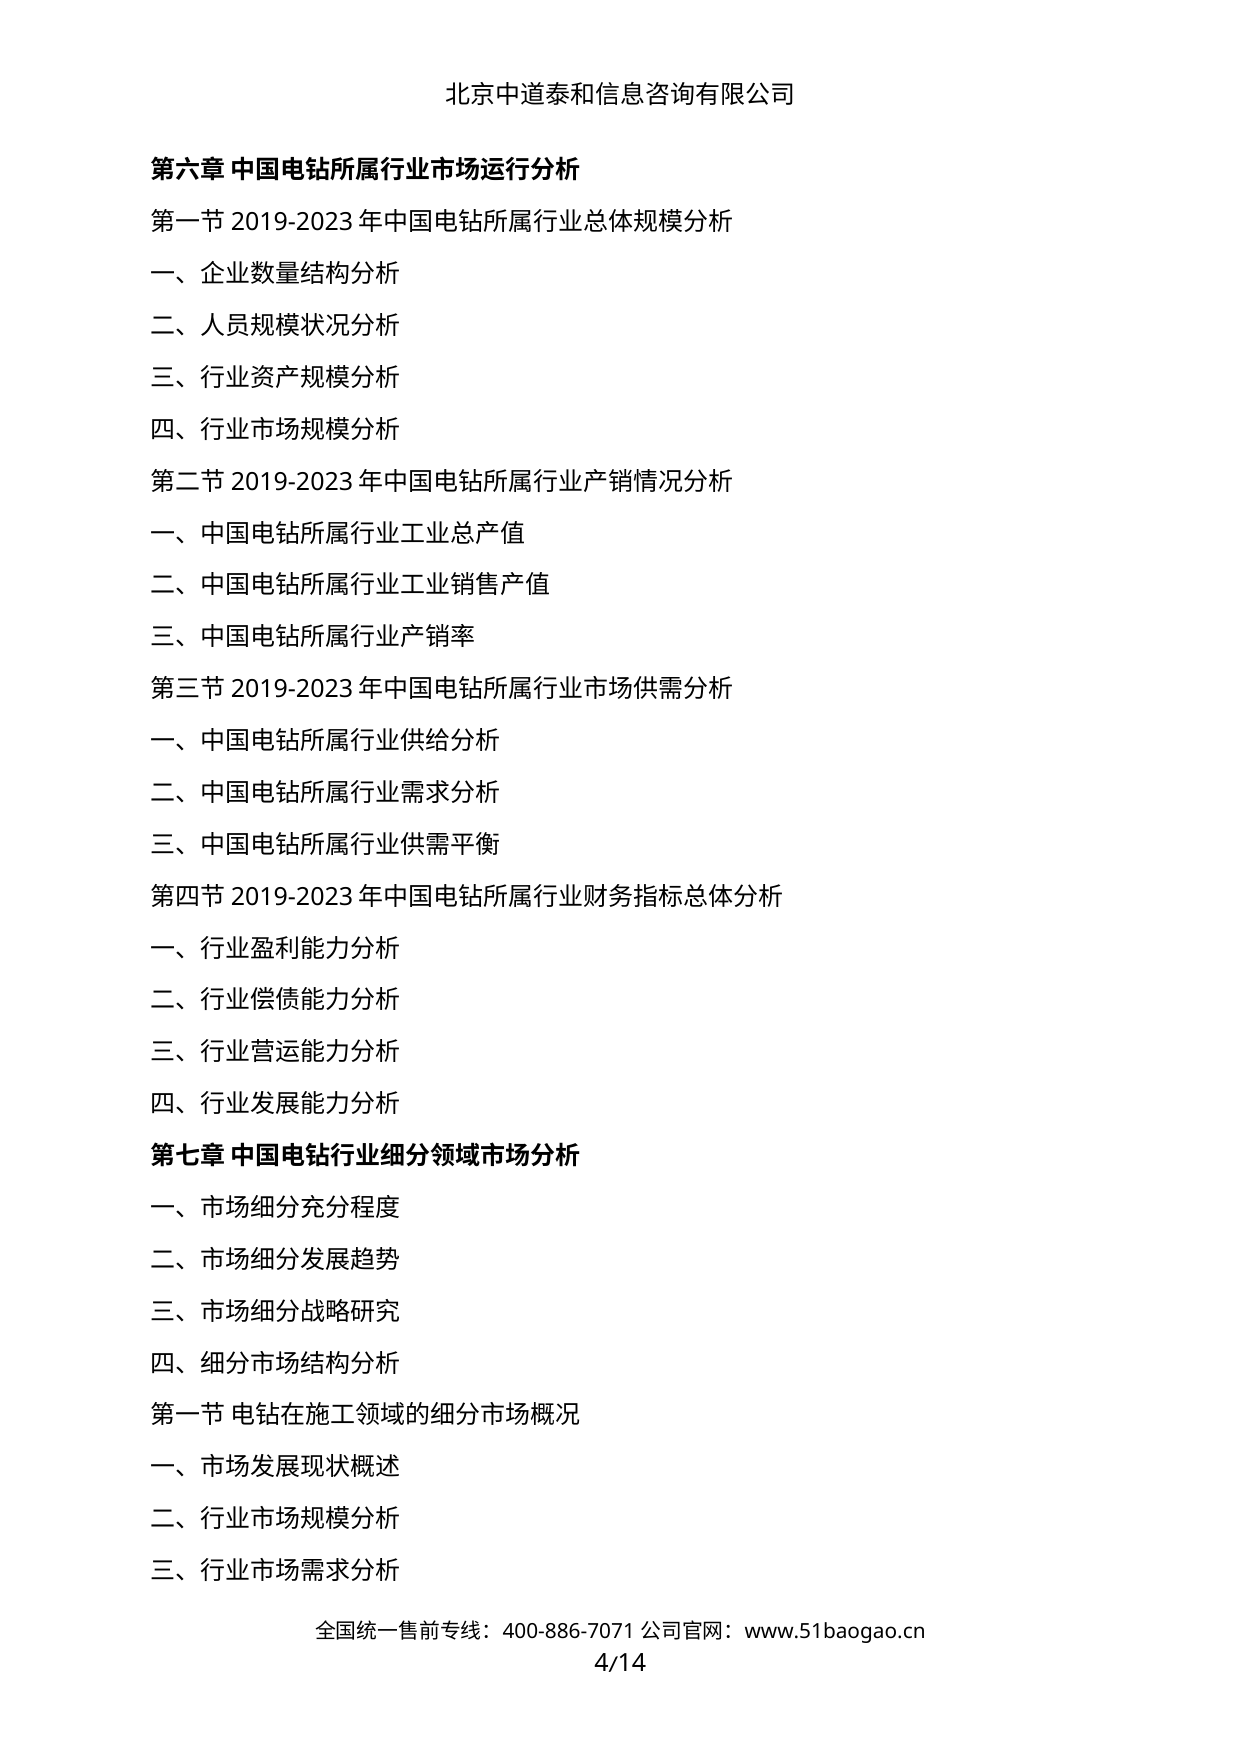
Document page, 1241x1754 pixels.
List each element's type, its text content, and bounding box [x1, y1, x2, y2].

text 一、市场细分充分程度 [150, 1187, 1090, 1224]
text 三、市场细分战略研究 [150, 1291, 1090, 1327]
text 一、行业盈利能力分析 [150, 928, 1090, 964]
text 一、中国电钻所属行业工业总产值 [150, 513, 1090, 549]
text 三、行业营运能力分析 [150, 1032, 1090, 1068]
text 第二节 2019-2023年中国电钻所属行业产销情况分析 [150, 461, 1090, 497]
text 二、市场细分发展趋势 [150, 1239, 1090, 1276]
text 一、市场发展现状概述 [150, 1447, 1090, 1483]
text 四、行业市场规模分析 [150, 409, 1090, 446]
text 二、行业市场规模分析 [150, 1499, 1090, 1535]
text 四、细分市场结构分析 [150, 1343, 1090, 1379]
text 二、人员规模状况分析 [150, 306, 1090, 342]
text 三、中国电钻所属行业供需平衡 [150, 824, 1090, 861]
text 一、中国电钻所属行业供给分析 [150, 721, 1090, 757]
text 三、中国电钻所属行业产销率 [150, 617, 1090, 653]
text 第一节 2019-2023年中国电钻所属行业总体规模分析 [150, 202, 1090, 238]
text 三、行业市场需求分析 [150, 1551, 1090, 1587]
text 四、行业发展能力分析 [150, 1084, 1090, 1120]
text 第四节 2019-2023年中国电钻所属行业财务指标总体分析 [150, 876, 1090, 912]
text 二、中国电钻所属行业工业销售产值 [150, 565, 1090, 601]
text 第六章 中国电钻所属行业市场运行分析 [150, 150, 1090, 186]
text 第七章 中国电钻行业细分领域市场分析 [150, 1136, 1090, 1172]
text 三、行业资产规模分析 [150, 357, 1090, 394]
text 二、行业偿债能力分析 [150, 980, 1090, 1016]
text 二、中国电钻所属行业需求分析 [150, 772, 1090, 809]
text 第三节 2019-2023年中国电钻所属行业市场供需分析 [150, 669, 1090, 705]
text 第一节 电钻在施工领域的细分市场概况 [150, 1395, 1090, 1431]
text 一、企业数量结构分析 [150, 254, 1090, 290]
